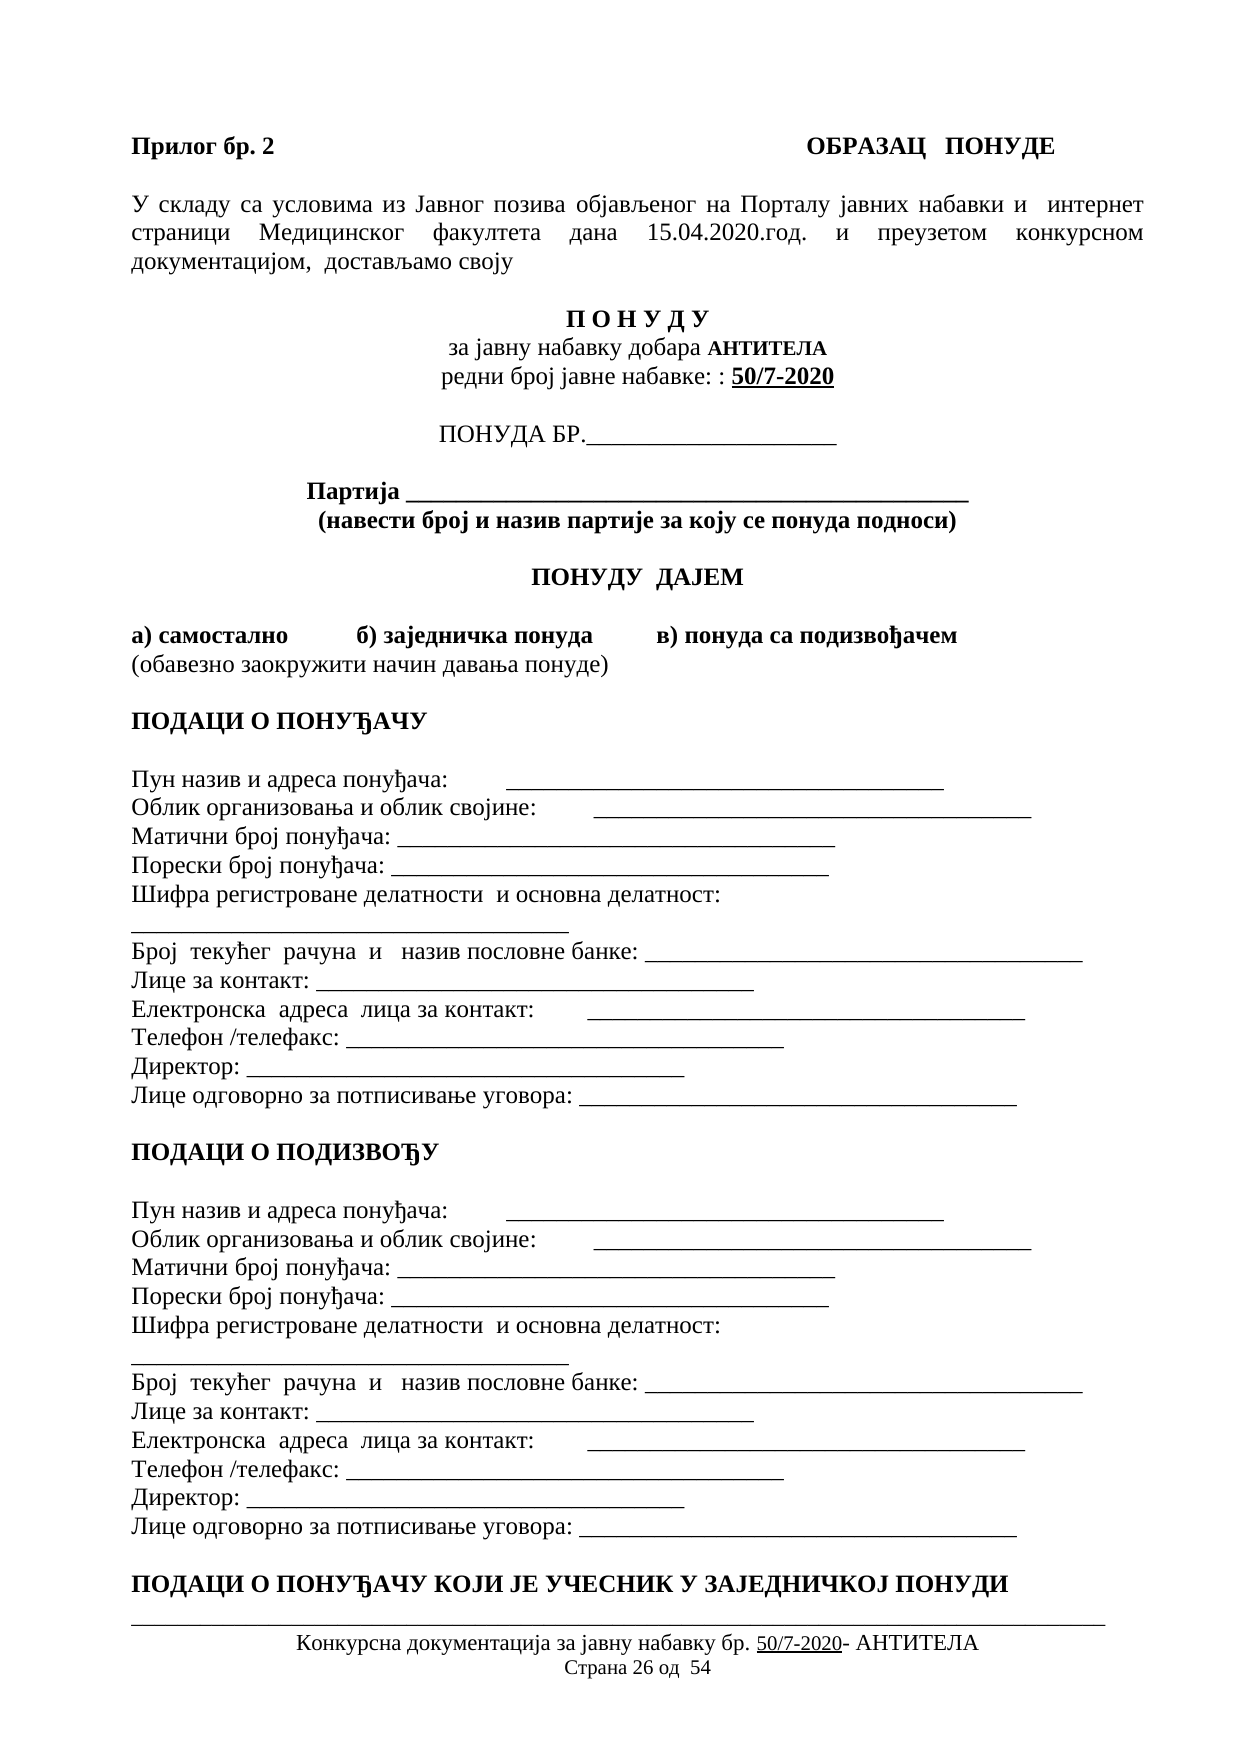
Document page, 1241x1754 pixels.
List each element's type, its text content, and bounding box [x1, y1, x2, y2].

text Директор: ___________________________________ [131, 1051, 1144, 1080]
text Лице за контакт: ___________________________________ [131, 965, 1144, 994]
text (навести број и назив партије за коју се понуда подноси) [131, 505, 1144, 534]
text за јавну набавку добара АНТИТЕЛА [131, 332, 1144, 361]
text Облик организовања и облик својине: ___________________________________ [131, 792, 1144, 821]
text ПОДАЦИ О ПОНУЂАЧУ КОЈИ ЈЕ УЧЕСНИК У ЗАЈЕДНИЧКОЈ ПОНУДИ [131, 1569, 1144, 1597]
text Директор: ___________________________________ [131, 1482, 1144, 1511]
text Шифра регистроване делатности и основна делатност: ___________________________________ [131, 1310, 1144, 1367]
text ПОНУДУ ДАЈЕМ [131, 562, 1144, 591]
text Пун назив и адреса понуђача: ___________________________________ [131, 764, 1144, 792]
text Порески број понуђача: ___________________________________ [131, 850, 1144, 879]
text Телефон /телефакс: ___________________________________ [131, 1454, 1144, 1482]
text Телефон /телефакс: ___________________________________ [131, 1022, 1144, 1051]
text Матични број понуђача: ___________________________________ [131, 821, 1144, 850]
text Пун назив и адреса понуђача: ___________________________________ [131, 1195, 1144, 1224]
text ПОНУДА БР.____________________ [131, 419, 1144, 447]
text Прилог бр. 2 ОБРАЗАЦ ПОНУДЕ [131, 131, 1144, 160]
text Облик организовања и облик својине: ___________________________________ [131, 1224, 1144, 1252]
text ПОДАЦИ О ПОНУЂАЧУ [131, 706, 1144, 735]
text Електронска адреса лица за контакт: ___________________________________ [131, 994, 1144, 1022]
text Лице одговорно за потписивање уговора: ___________________________________ [131, 1511, 1144, 1540]
text Порески број понуђача: ___________________________________ [131, 1281, 1144, 1310]
text а) самостално б) заједничка понуда в) понуда са подизвођачем [131, 620, 1144, 649]
text ПОНУДУ [131, 304, 1144, 332]
text Лице за контакт: ___________________________________ [131, 1396, 1144, 1425]
text редни број јавне набавке: : 50/7-2020 [131, 361, 1144, 390]
text (обавезно заокружити начин давања понуде) [131, 649, 1144, 677]
text Партија _____________________________________________ [131, 476, 1144, 505]
text Електронска адреса лица за контакт: ___________________________________ [131, 1425, 1144, 1454]
text Број текућег рачуна и назив пословне банке: ___________________________________ [131, 936, 1144, 965]
text Шифра регистроване делатности и основна делатност: ___________________________________ [131, 879, 1144, 936]
text У складу са условима из Јавног позива објављеног на Порталу јавних набавки и интернет страници Медицинског факултета дана 15.04.2020.год. и преузетом конкурсном документацијом, достављамо своју [131, 189, 1144, 275]
text Матични број понуђача: ___________________________________ [131, 1252, 1144, 1281]
text Лице одговорно за потписивање уговора: ___________________________________ [131, 1080, 1144, 1109]
text ПОДАЦИ О ПОДИЗВОЂУ [131, 1137, 1144, 1166]
text Број текућег рачуна и назив пословне банке: ___________________________________ [131, 1367, 1144, 1396]
